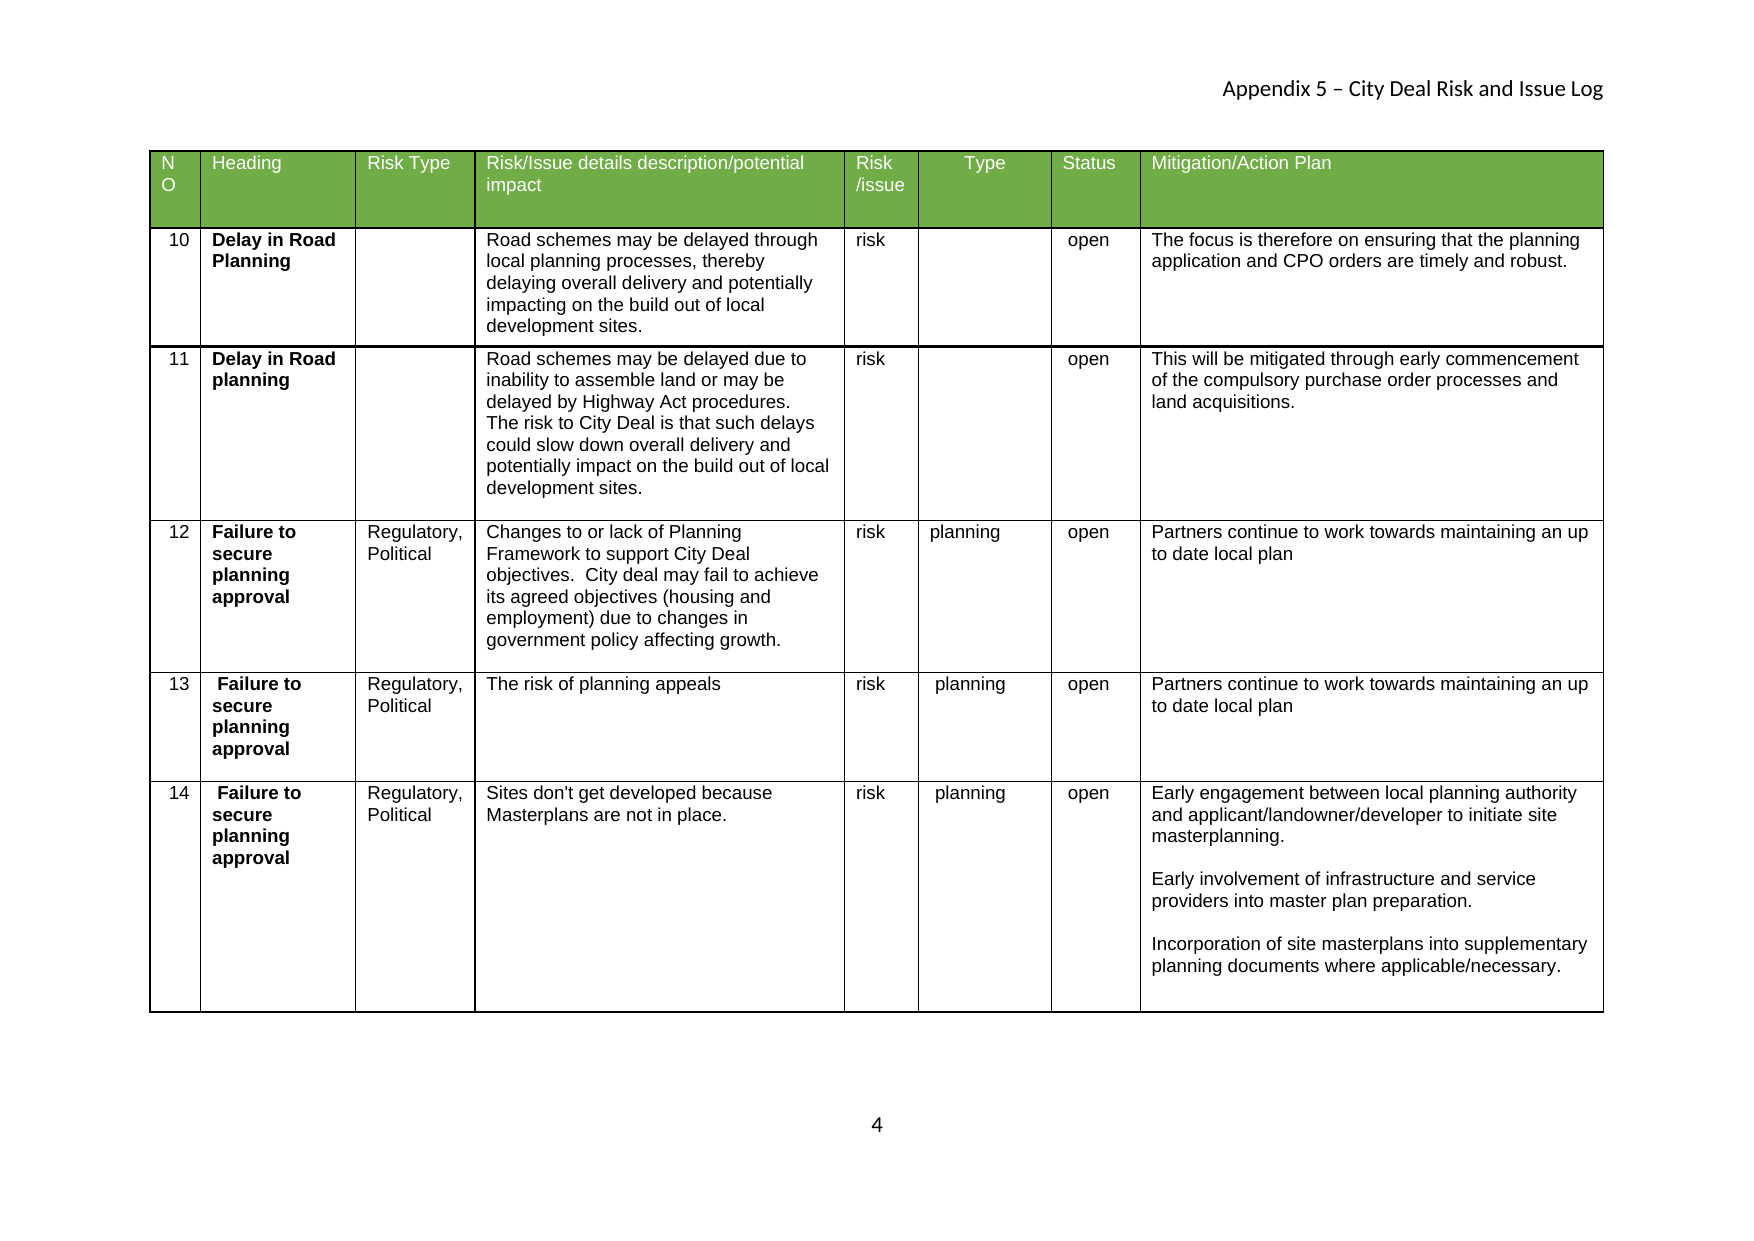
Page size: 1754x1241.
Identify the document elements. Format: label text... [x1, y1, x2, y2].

table_cell [919, 229, 1051, 345]
table_cell 13 [151, 673, 200, 781]
table_cell open [1052, 673, 1140, 781]
table_cell risk [845, 521, 918, 672]
table_cell open [1052, 782, 1140, 1011]
table_cell Partners continue to work towards maintaining an up to date local plan [1141, 521, 1603, 672]
table_cell open [1052, 521, 1140, 672]
table_cell Road schemes may be delayed due to inability to assemble land or may be delayed by Highway Act procedures. The risk to City Deal is that such delays could slow down overall delivery and potentially impact on the build out of local development sites. [476, 348, 844, 520]
table_cell The focus is therefore on ensuring that the planning application and CPO orders are timely and robust. [1141, 229, 1603, 345]
table_cell Failure to secure planning approval [201, 521, 355, 672]
table_cell planning [919, 782, 1051, 1011]
table_cell open [1052, 229, 1140, 345]
table_cell Failure to secure planning approval [201, 782, 355, 1011]
table_cell risk [845, 229, 918, 345]
table_header Type [919, 152, 1051, 227]
table_cell Delay in Road planning [201, 348, 355, 520]
table_cell open [1052, 348, 1140, 520]
table_header Risk/Issue details description/potential impact [476, 152, 844, 227]
table_cell Partners continue to work towards maintaining an up to date local plan [1141, 673, 1603, 781]
table_cell Road schemes may be delayed through local planning processes, thereby delaying overall delivery and potentially impacting on the build out of local development sites. [476, 229, 844, 345]
table_cell This will be mitigated through early commencement of the compulsory purchase order processes and land acquisitions. [1141, 348, 1603, 520]
table_cell planning [919, 673, 1051, 781]
table_cell Sites don't get developed because Masterplans are not in place. [476, 782, 844, 1011]
table_header Risk /issue [845, 152, 918, 227]
table_cell [356, 348, 474, 520]
table_cell Regulatory, Political [356, 673, 474, 781]
table_cell Regulatory, Political [356, 521, 474, 672]
table_cell risk [845, 348, 918, 520]
table_header Risk Type [356, 152, 474, 227]
table_header Status [1052, 152, 1140, 227]
table_cell Changes to or lack of Planning Framework to support City Deal objectives. City deal may fail to achieve its agreed objectives (housing and employment) due to changes in government policy affecting growth. [476, 521, 844, 672]
table_cell The risk of planning appeals [476, 673, 844, 781]
table_cell Failure to secure planning approval [201, 673, 355, 781]
table_cell risk [845, 673, 918, 781]
table_cell Delay in Road Planning [201, 229, 355, 345]
table_cell 14 [151, 782, 200, 1011]
table_cell 10 [151, 229, 200, 345]
table_cell Early engagement between local planning authority and applicant/landowner/developer to initiate site masterplanning. Early involvement of infrastructure and service providers into master plan preparation. Incorporation of site masterplans into supplementary planning documents where applicable/necessary. [1141, 782, 1603, 1011]
table_cell planning [919, 521, 1051, 672]
table_header Heading [201, 152, 355, 227]
table_cell [919, 348, 1051, 520]
table_header Mitigation/Action Plan [1141, 152, 1603, 227]
table_cell [356, 229, 474, 345]
table_header NO [151, 152, 200, 227]
table_cell risk [845, 782, 918, 1011]
table_cell 11 [151, 348, 200, 520]
table_cell Regulatory, Political [356, 782, 474, 1011]
table_cell 12 [151, 521, 200, 672]
